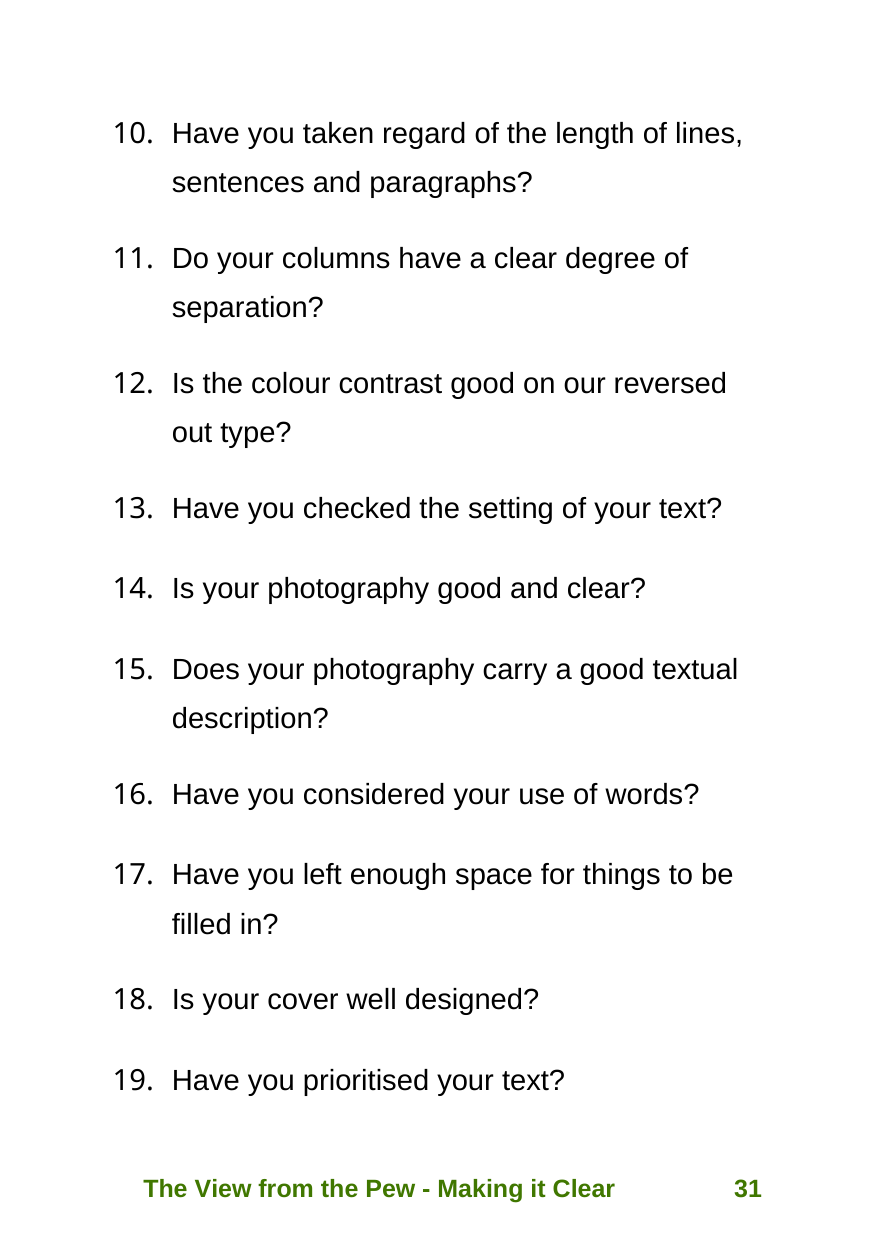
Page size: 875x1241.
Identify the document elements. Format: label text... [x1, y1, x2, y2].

list Do your columns have a clear degree of separation? [112, 237, 762, 324]
list Have you prioritised your text? [112, 1059, 762, 1099]
list Is your cover well designed? [112, 978, 762, 1018]
list Have you taken regard of the length of lines, sentences and paragraphs? [112, 112, 762, 199]
list Is your photography good and clear? [112, 568, 762, 607]
list Is the colour contrast good on our reversed out type? [112, 362, 762, 449]
list Have you left enough space for things to be filled in? [112, 854, 762, 940]
list Does your photography carry a good textual description? [112, 648, 762, 735]
list Have you checked the setting of your text? [112, 487, 762, 527]
list Have you considered your use of words? [112, 773, 762, 813]
